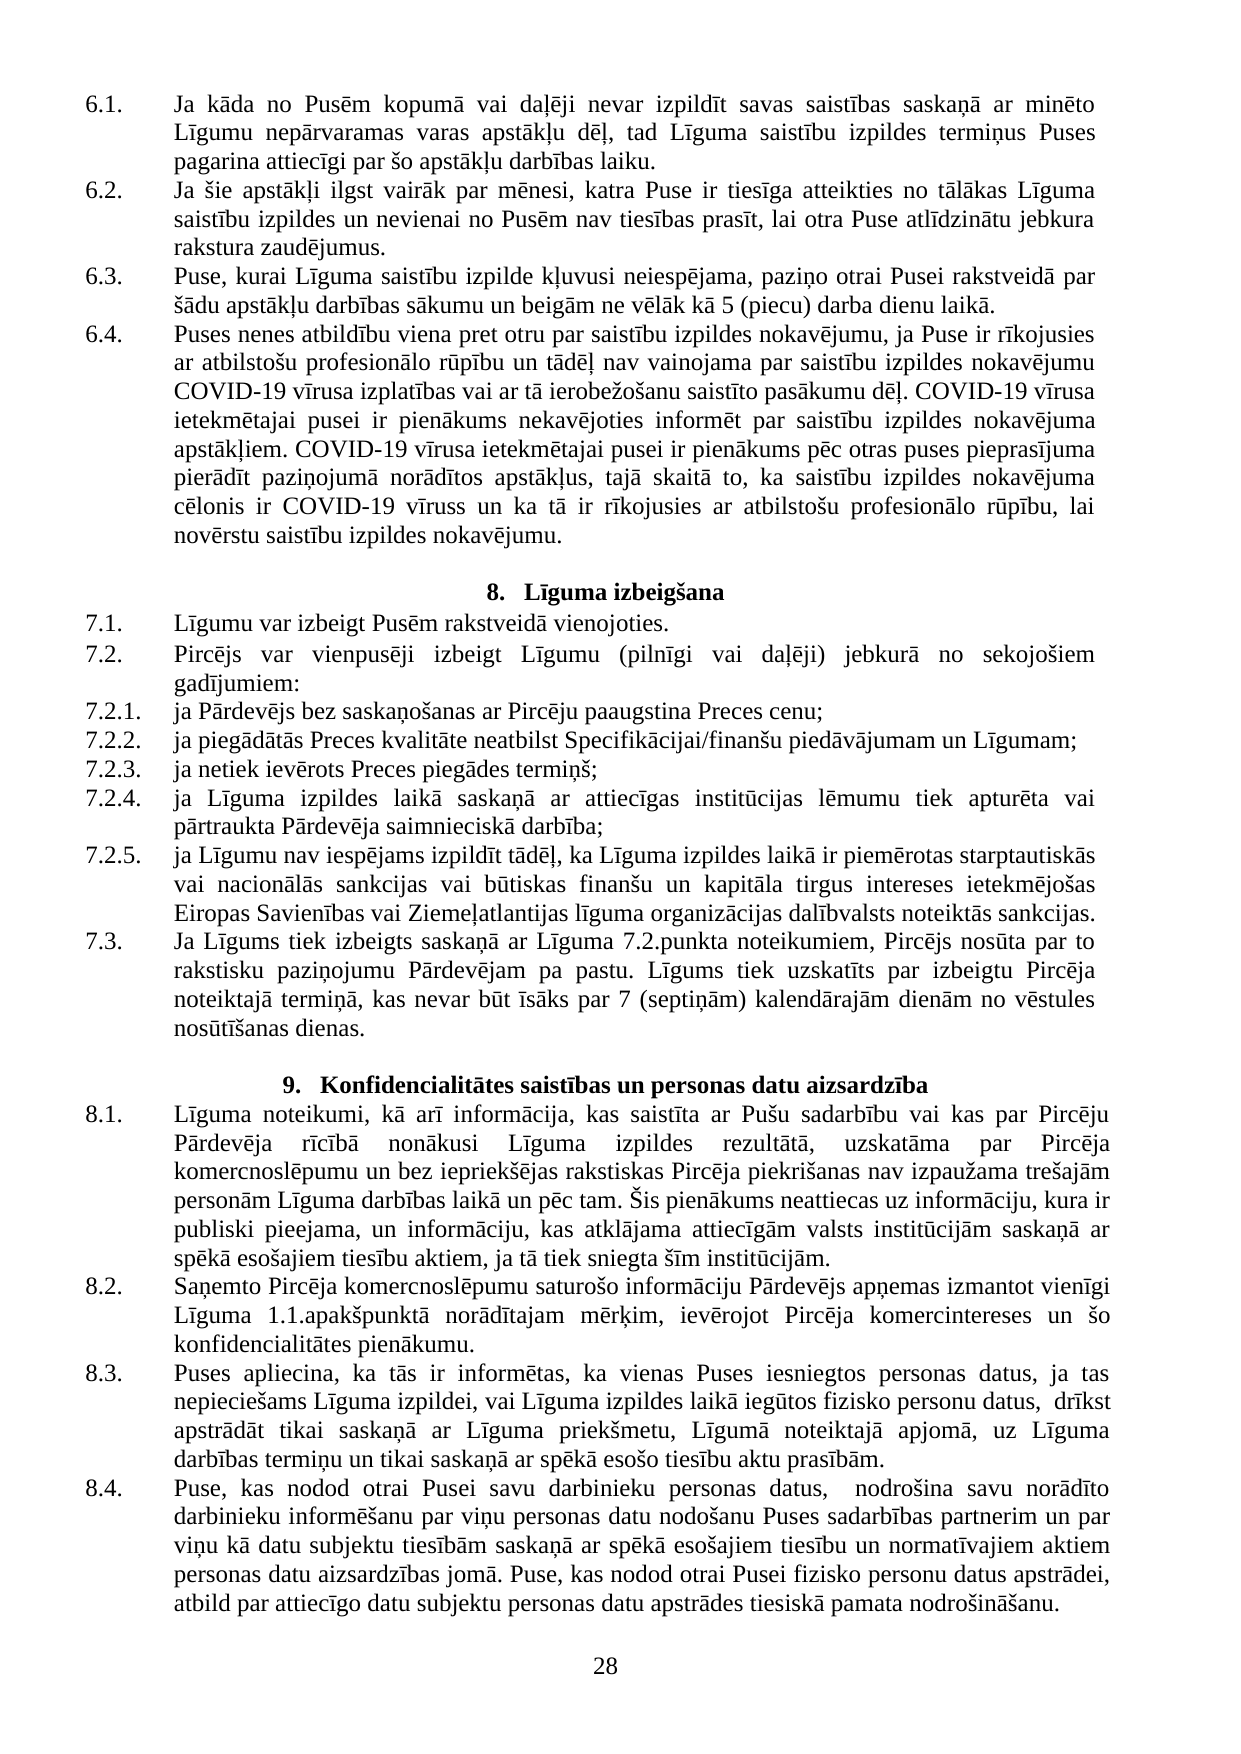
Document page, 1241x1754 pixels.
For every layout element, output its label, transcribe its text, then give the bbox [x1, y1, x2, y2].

table_cell 7.2.1. [74, 696, 162, 725]
table_cell ja Pārdevējs bez saskaņošanas ar Pircēju paaugstina Preces cenu; [163, 696, 1108, 725]
table_header 8.1. [74, 1099, 162, 1271]
table_cell ja Līguma izpildes laikā saskaņā ar attiecīgas institūcijas lēmumu tiek apturēta vai pārtraukta Pārdevēja saimnieciskā darbība; ja Līgumu nav iespējams izpildīt tādēļ, ka Līguma izpildes laikā ir piemērotas starptautiskās vai nacionālās sankcijas vai būtiskas finanšu un kapitāla tirgus intereses ietekmējošas Eiropas Savienības vai Ziemeļatlantijas līguma organizācijas dalībvalsts noteiktās sankcijas. [163, 783, 1108, 926]
table_cell 6.2. [74, 175, 162, 261]
table_header 6.1. [74, 89, 162, 175]
table_cell Pircējs var vienpusēji izbeigt Līgumu (pilnīgi vai daļēji) jebkurā no sekojošiem gadījumiem: [163, 639, 1108, 696]
table_header Līgumu var izbeigt Pusēm rakstveidā vienojoties. [163, 606, 1108, 639]
table_header Līguma noteikumi, kā arī informācija, kas saistīta ar Pušu sadarbību vai kas par Pircēju Pārdevēja rīcībā nonākusi Līguma izpildes rezultātā, uzskatāma par Pircēja komercnoslēpumu un bez iepriekšējas rakstiskas Pircēja piekrišanas nav izpaužama trešajām personām Līguma darbības laikā un pēc tam. Šis pienākums neattiecas uz informāciju, kura ir publiski pieejama, un informāciju, kas atklājama attiecīgām valsts institūcijām saskaņā ar spēkā esošajiem tiesību aktiem, ja tā tiek sniegta šīm institūcijām. [163, 1099, 1122, 1271]
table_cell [74, 1271, 162, 1616]
table_cell 7.2.2. [74, 725, 162, 754]
table_cell ja netiek ievērots Preces piegādes termiņš; [163, 754, 1108, 783]
table_cell 7.2.3. [74, 754, 162, 783]
list Līguma izbeigšana [89, 577, 1122, 606]
list Konfidencialitātes saistības un personas datu aizsardzība [89, 1070, 1122, 1099]
table_cell Ja Līgums tiek izbeigts saskaņā ar Līguma 7.2.punkta noteikumiem, Pircējs nosūta par to rakstisku paziņojumu Pārdevējam pa pastu. Līgums tiek uzskatīts par izbeigtu Pircēja noteiktajā termiņā, kas nevar būt īsāks par 7 (septiņām) kalendārajām dienām no vēstules nosūtīšanas dienas. [163, 926, 1108, 1041]
table_cell 6.3. 6.4. [74, 261, 162, 549]
table_cell 7.3. [74, 926, 162, 1041]
table_cell 7.2. [74, 639, 162, 696]
table_cell 7.2.4. 7.2.5. [74, 783, 162, 926]
table_header Ja kāda no Pusēm kopumā vai daļēji nevar izpildīt savas saistības saskaņā ar minēto Līgumu nepārvaramas varas apstākļu dēļ, tad Līguma saistību izpildes termiņus Puses pagarina attiecīgi par šo apstākļu darbības laiku. [163, 89, 1108, 175]
table_header 7.1. [74, 606, 162, 639]
table_cell ja piegādātās Preces kvalitāte neatbilst Specifikācijai/finanšu piedāvājumam un Līgumam; [163, 725, 1108, 754]
table_cell Puse, kurai Līguma saistību izpilde kļuvusi neiespējama, paziņo otrai Pusei rakstveidā par šādu apstākļu darbības sākumu un beigām ne vēlāk kā 5 (piecu) darba dienu laikā. Puses nenes atbildību viena pret otru par saistību izpildes nokavējumu, ja Puse ir rīkojusies ar atbilstošu profesionālo rūpību un tādēļ nav vainojama par saistību izpildes nokavējumu COVID-19 vīrusa izplatības vai ar tā ierobežošanu saistīto pasākumu dēļ. COVID-19 vīrusa ietekmētajai pusei ir pienākums nekavējoties informēt par saistību izpildes nokavējuma apstākļiem. COVID-19 vīrusa ietekmētajai pusei ir pienākums pēc otras puses pieprasījuma pierādīt paziņojumā norādītos apstākļus, tajā skaitā to, ka saistību izpildes nokavējuma cēlonis ir COVID-19 vīruss un ka tā ir rīkojusies ar atbilstošu profesionālo rūpību, lai novērstu saistību izpildes nokavējumu. [163, 261, 1108, 549]
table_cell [163, 1271, 1122, 1616]
table_cell Ja šie apstākļi ilgst vairāk par mēnesi, katra Puse ir tiesīga atteikties no tālākas Līguma saistību izpildes un nevienai no Pusēm nav tiesības prasīt, lai otra Puse atlīdzinātu jebkura rakstura zaudējumus. [163, 175, 1108, 261]
